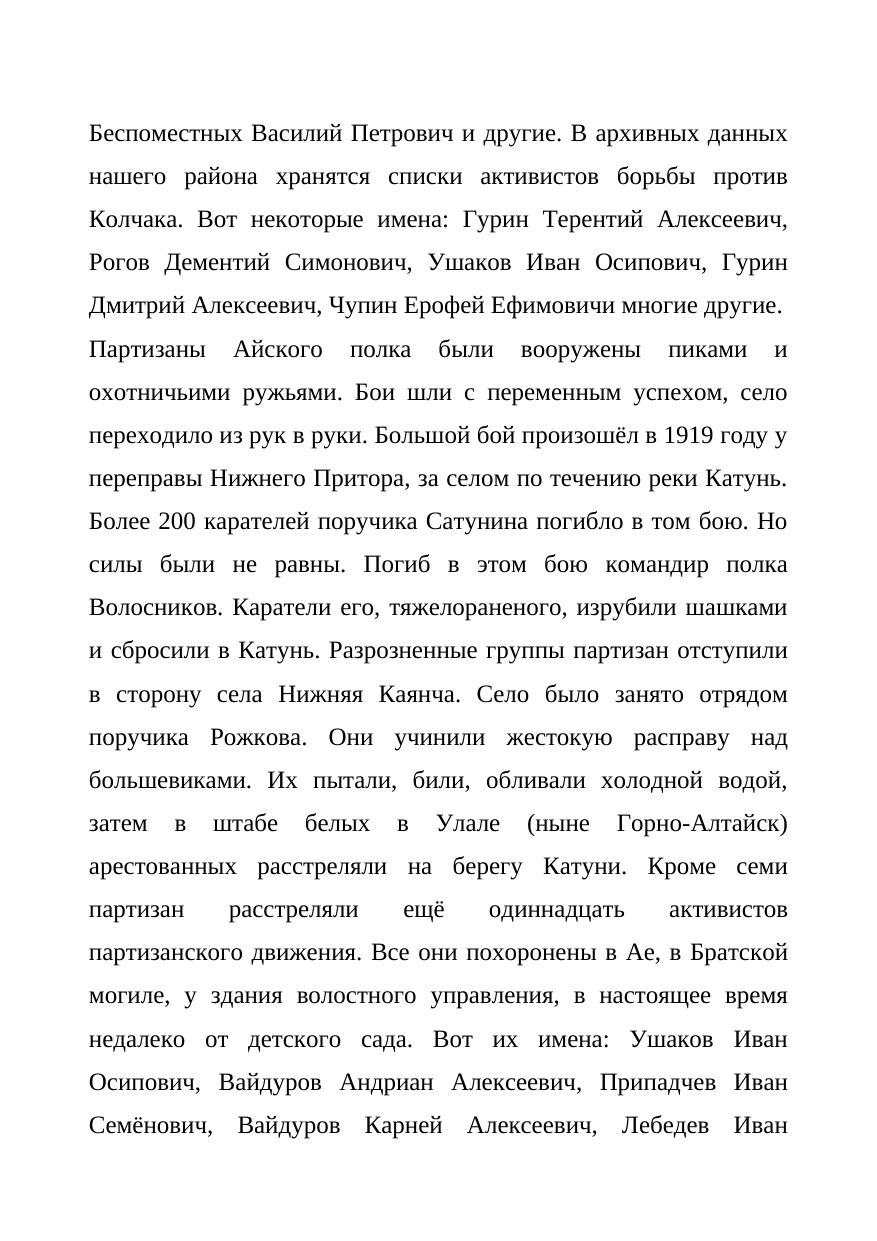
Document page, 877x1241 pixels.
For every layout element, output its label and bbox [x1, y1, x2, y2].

text [89, 334, 788, 1139]
text [89, 118, 788, 319]
